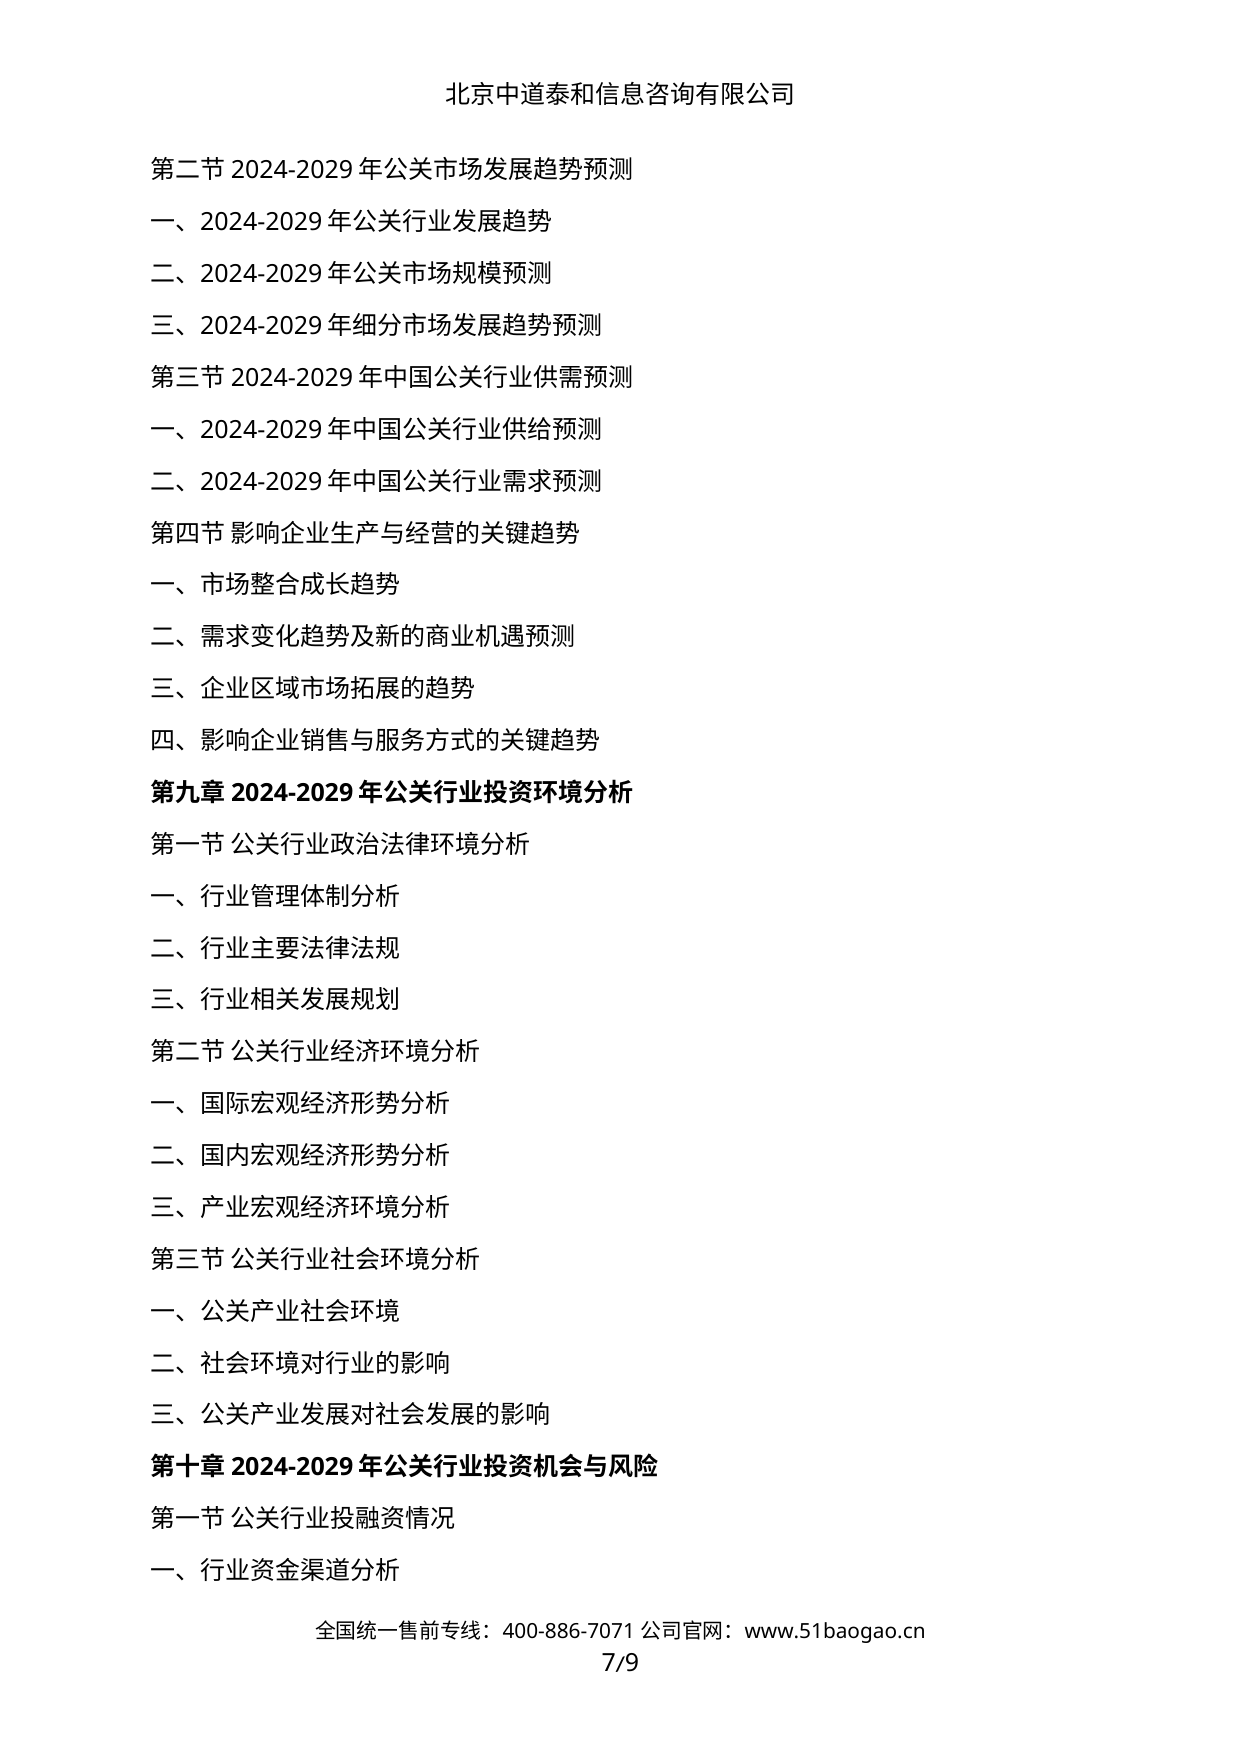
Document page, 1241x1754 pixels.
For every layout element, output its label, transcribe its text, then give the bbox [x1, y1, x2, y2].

text 第十章 2024-2029年公关行业投资机会与风险 [150, 1447, 1090, 1483]
text 一、市场整合成长趋势 [150, 565, 1090, 601]
text 一、行业资金渠道分析 [150, 1551, 1090, 1587]
text 第二节 2024-2029年公关市场发展趋势预测 [150, 150, 1090, 186]
text 第一节 公关行业政治法律环境分析 [150, 824, 1090, 861]
text 二、行业主要法律法规 [150, 928, 1090, 964]
text 第二节 公关行业经济环境分析 [150, 1032, 1090, 1068]
text 一、行业管理体制分析 [150, 876, 1090, 912]
text 一、国际宏观经济形势分析 [150, 1084, 1090, 1120]
text 第三节 2024-2029年中国公关行业供需预测 [150, 357, 1090, 394]
text 一、2024-2029年中国公关行业供给预测 [150, 409, 1090, 446]
text 二、2024-2029年公关市场规模预测 [150, 254, 1090, 290]
text 一、2024-2029年公关行业发展趋势 [150, 202, 1090, 238]
text 三、企业区域市场拓展的趋势 [150, 669, 1090, 705]
text 二、社会环境对行业的影响 [150, 1343, 1090, 1379]
text 第一节 公关行业投融资情况 [150, 1499, 1090, 1535]
text 二、国内宏观经济形势分析 [150, 1136, 1090, 1172]
text 一、公关产业社会环境 [150, 1291, 1090, 1327]
text 第三节 公关行业社会环境分析 [150, 1239, 1090, 1276]
text 第四节 影响企业生产与经营的关键趋势 [150, 513, 1090, 549]
text 二、需求变化趋势及新的商业机遇预测 [150, 617, 1090, 653]
text 四、影响企业销售与服务方式的关键趋势 [150, 721, 1090, 757]
text 第九章 2024-2029年公关行业投资环境分析 [150, 772, 1090, 809]
text 三、2024-2029年细分市场发展趋势预测 [150, 306, 1090, 342]
text 三、产业宏观经济环境分析 [150, 1187, 1090, 1224]
text 二、2024-2029年中国公关行业需求预测 [150, 461, 1090, 497]
text 三、公关产业发展对社会发展的影响 [150, 1395, 1090, 1431]
text 三、行业相关发展规划 [150, 980, 1090, 1016]
